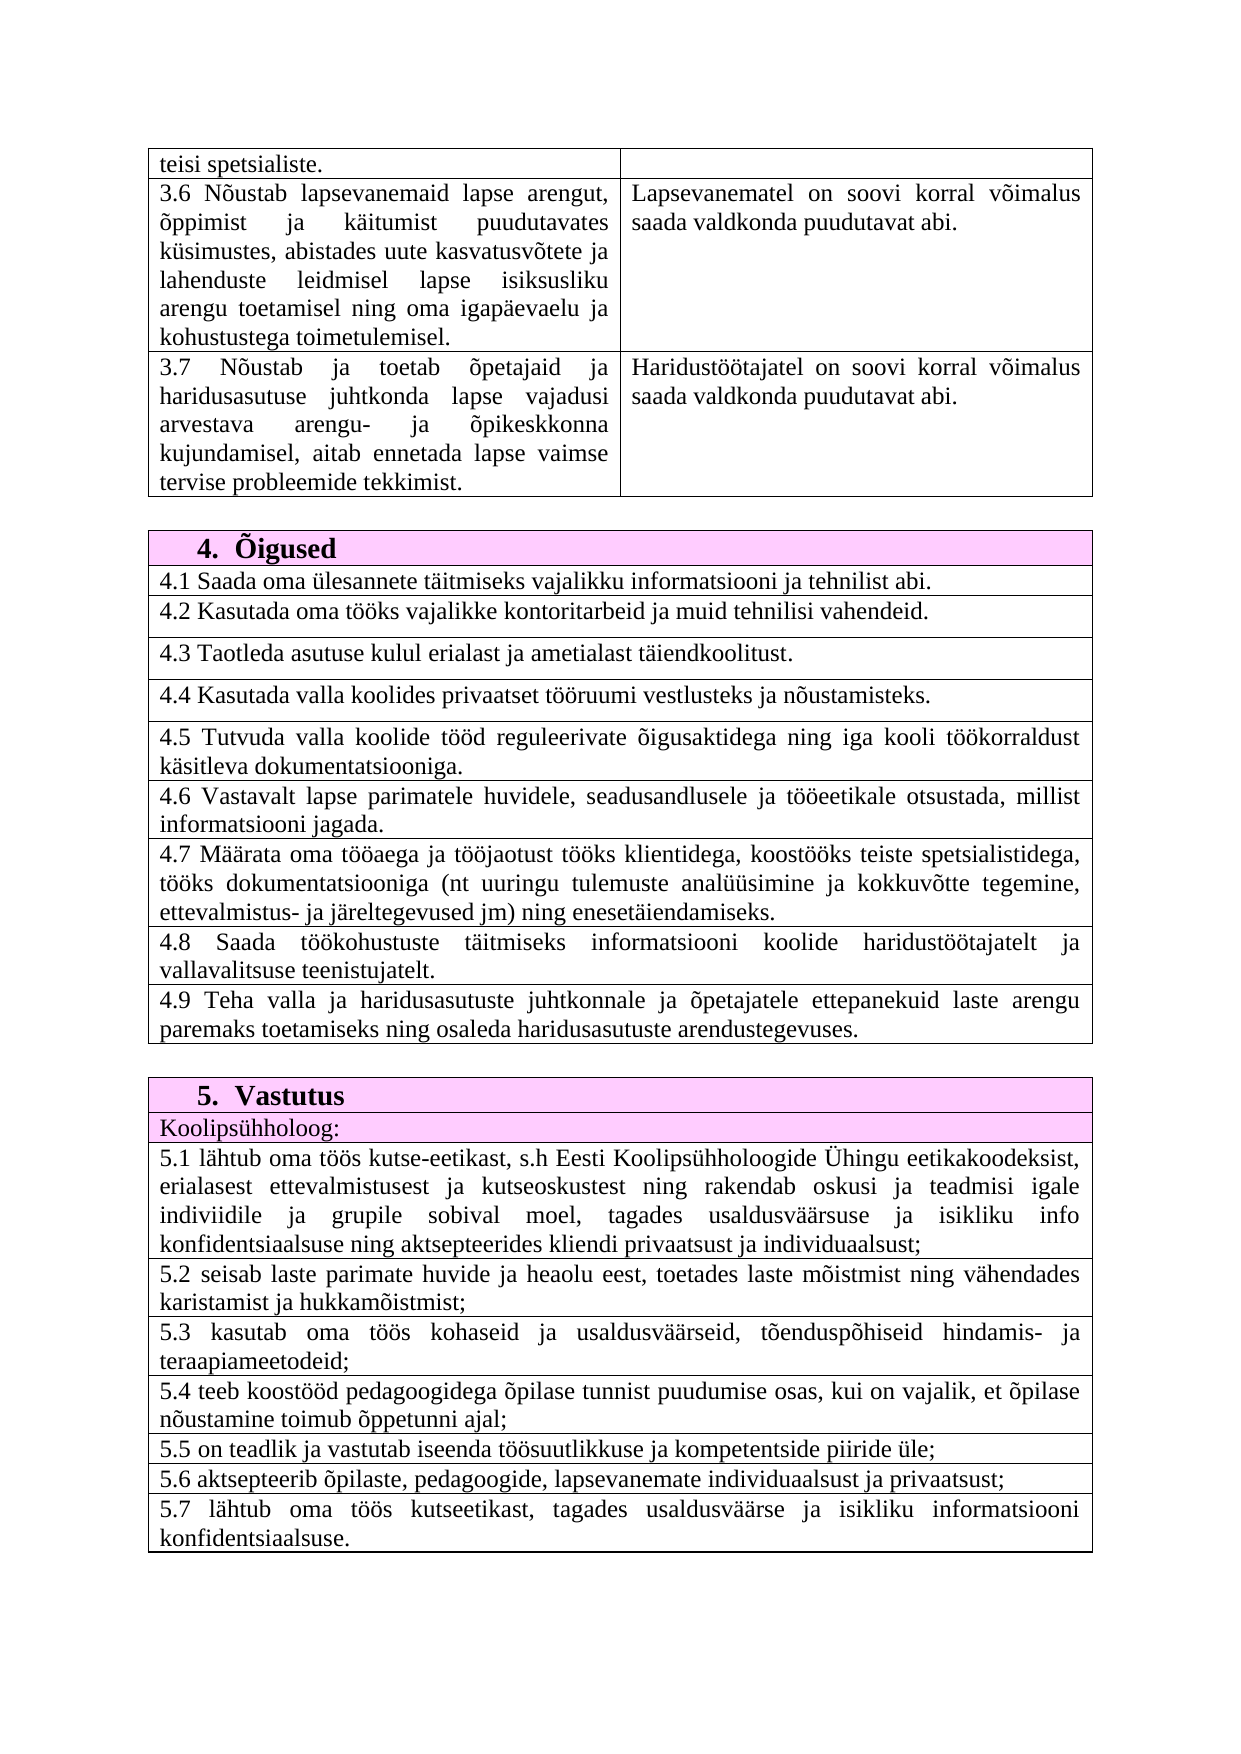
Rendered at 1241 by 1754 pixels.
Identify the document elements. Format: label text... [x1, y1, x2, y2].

table_cell 5.2 seisab laste parimate huvide ja heaolu eest, toetades laste mõistmist ning vähendades karistamist ja hukkamõistmist; [149, 1259, 1092, 1316]
table_cell 4.6 Vastavalt lapse parimatele huvidele, seadusandlusele ja tööeetikale otsustada, millist informatsiooni jagada. [149, 781, 1092, 838]
table_header Õigused [149, 531, 1092, 565]
table_cell Lapsevanematel on soovi korral võimalus saada valdkonda puudutavat abi. [621, 179, 1092, 351]
table_cell 4.1 Saada oma ülesannete täitmiseks vajalikku informatsiooni ja tehnilist abi. [149, 566, 1092, 595]
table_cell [149, 149, 620, 177]
table_cell 5.7 lähtub oma töös kutseetikast, tagades usaldusväärse ja isikliku informatsiooni konfidentsiaalsuse. [149, 1494, 1092, 1551]
table_cell 3.6 Nõustab lapsevanemaid lapse arengut, õppimist ja käitumist puudutavates küsimustes, abistades uute kasvatusvõtete ja lahenduste leidmisel lapse isiksusliku arengu toetamisel ning oma igapäevaelu ja kohustustega toimetulemisel. [149, 179, 620, 351]
table_cell 5.3 kasutab oma töös kohaseid ja usaldusväärseid, tõenduspõhiseid hindamis- ja teraapiameetodeid; [149, 1317, 1092, 1375]
table_cell 4.7 Määrata oma tööaega ja tööjaotust tööks klientidega, koostööks teiste spetsialistidega, tööks dokumentatsiooniga (nt uuringu tulemuste analüüsimine ja kokkuvõtte tegemine, ettevalmistus- ja järeltegevused jm) ning enesetäiendamiseks. [149, 839, 1092, 926]
table_cell Koolipsühholoog: [149, 1113, 1092, 1142]
table_cell 5.6 aktsepteerib õpilaste, pedagoogide, lapsevanemate individuaalsust ja privaatsust; [149, 1464, 1092, 1493]
table_cell 5.1 lähtub oma töös kutse-eetikast, s.h Eesti Koolipsühholoogide Ühingu eetikakoodeksist, erialasest ettevalmistusest ja kutseoskustest ning rakendab oskusi ja teadmisi igale indiviidile ja grupile sobival moel, tagades usaldusväärsuse ja isikliku info konfidentsiaalsuse ning aktsepteerides kliendi privaatsust ja individuaalsust; [149, 1143, 1092, 1258]
table_cell 4.3 Taotleda asutuse kulul erialast ja ametialast täiendkoolitust. [149, 638, 1092, 679]
table_cell 5.4 teeb koostööd pedagoogidega õpilase tunnist puudumise osas, kui on vajalik, et õpilase nõustamine toimub õppetunni ajal; [149, 1376, 1092, 1433]
table_header Vastutus [149, 1078, 1092, 1112]
table_cell 4.9 Teha valla ja haridusasutuste juhtkonnale ja õpetajatele ettepanekuid laste arengu paremaks toetamiseks ning osaleda haridusasutuste arendustegevuses. [149, 985, 1092, 1043]
table_cell 5.5 on teadlik ja vastutab iseenda töösuutlikkuse ja kompetentside piiride üle; [149, 1434, 1092, 1463]
table_cell 4.2 Kasutada oma tööks vajalikke kontoritarbeid ja muid tehnilisi vahendeid. [149, 596, 1092, 637]
table_cell Haridustöötajatel on soovi korral võimalus saada valdkonda puudutavat abi. [621, 352, 1092, 496]
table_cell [621, 149, 1092, 177]
table_cell 4.4 Kasutada valla koolides privaatset tööruumi vestlusteks ja nõustamisteks. [149, 680, 1092, 721]
table_cell 4.8 Saada töökohustuste täitmiseks informatsiooni koolide haridustöötajatelt ja vallavalitsuse teenistujatelt. [149, 927, 1092, 984]
table_cell 4.5 Tutvuda valla koolide tööd reguleerivate õigusaktidega ning iga kooli töökorraldust käsitleva dokumentatsiooniga. [149, 722, 1092, 780]
table_cell 3.7 Nõustab ja toetab õpetajaid ja haridusasutuse juhtkonda lapse vajadusi arvestava arengu- ja õpikeskkonna kujundamisel, aitab ennetada lapse vaimse tervise probleemide tekkimist. [149, 352, 620, 496]
